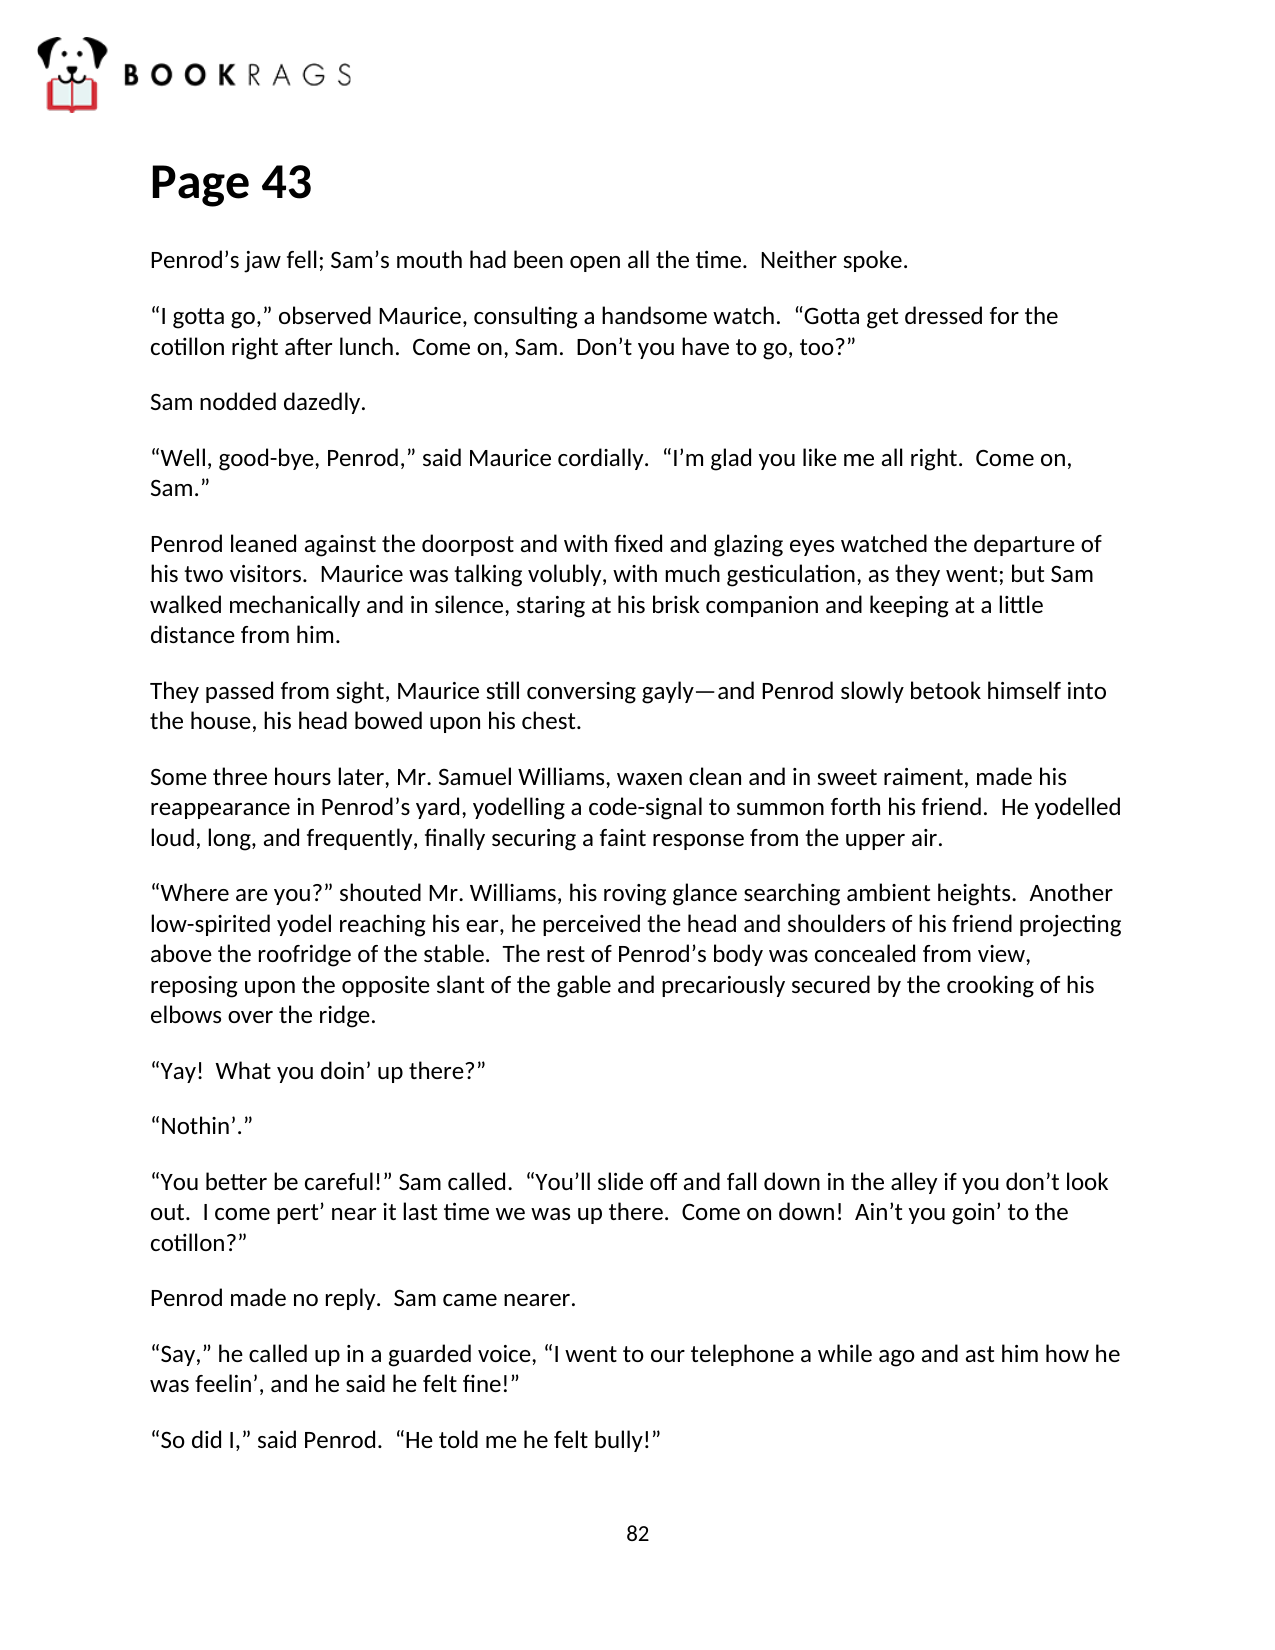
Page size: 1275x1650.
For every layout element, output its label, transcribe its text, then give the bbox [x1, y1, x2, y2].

text “Nothin’.” [150, 1111, 1125, 1141]
text Page 43 [150, 150, 1125, 211]
text Penrod made no reply. Sam came nearer. [150, 1283, 1125, 1313]
text “So did I,” said Penrod. “He told me he felt bully!” [150, 1424, 1125, 1455]
text Penrod leaned against the doorpost and with fixed and glazing eyes watched the departure of his two visitors. Maurice was talking volubly, with much gesticulation, as they went; but Sam walked mechanically and in silence, staring at his brisk companion and keeping at a little distance from him. [150, 528, 1125, 650]
text “I gotta go,” observed Maurice, consulting a handsome watch. “Gotta get dressed for the cotillon right after lunch. Come on, Sam. Don’t you have to go, too?” [150, 300, 1125, 361]
picture [37, 37, 351, 113]
text “Where are you?” shouted Mr. Williams, his roving glance searching ambient heights. Another low-spirited yodel reaching his ear, he perceived the head and shoulders of his friend projecting above the roofridge of the stable. The rest of Penrod’s body was concealed from view, reposing upon the opposite slant of the gable and precariously secured by the crooking of his elbows over the ridge. [150, 877, 1125, 1030]
text “Well, good-bye, Penrod,” said Maurice cordially. “I’m glad you like me all right. Come on, Sam.” [150, 442, 1125, 503]
text Sam nodded dazedly. [150, 386, 1125, 417]
text “Yay! What you doin’ up there?” [150, 1055, 1125, 1086]
text “Say,” he called up in a guarded voice, “I went to our telephone a while ago and ast him how he was feelin’, and he said he felt fine!” [150, 1338, 1125, 1399]
text Some three hours later, Mr. Samuel Williams, waxen clean and in sweet raiment, made his reappearance in Penrod’s yard, yodelling a code-signal to summon forth his friend. He yodelled loud, long, and frequently, finally securing a faint response from the upper air. [150, 761, 1125, 852]
text Penrod’s jaw fell; Sam’s mouth had been open all the time. Neither spoke. [150, 244, 1125, 275]
text They passed from sight, Maurice still conversing gayly—­and Penrod slowly betook himself into the house, his head bowed upon his chest. [150, 675, 1125, 736]
text “You better be careful!” Sam called. “You’ll slide off and fall down in the alley if you don’t look out. I come pert’ near it last time we was up there. Come on down! Ain’t you goin’ to the cotillon?” [150, 1166, 1125, 1258]
